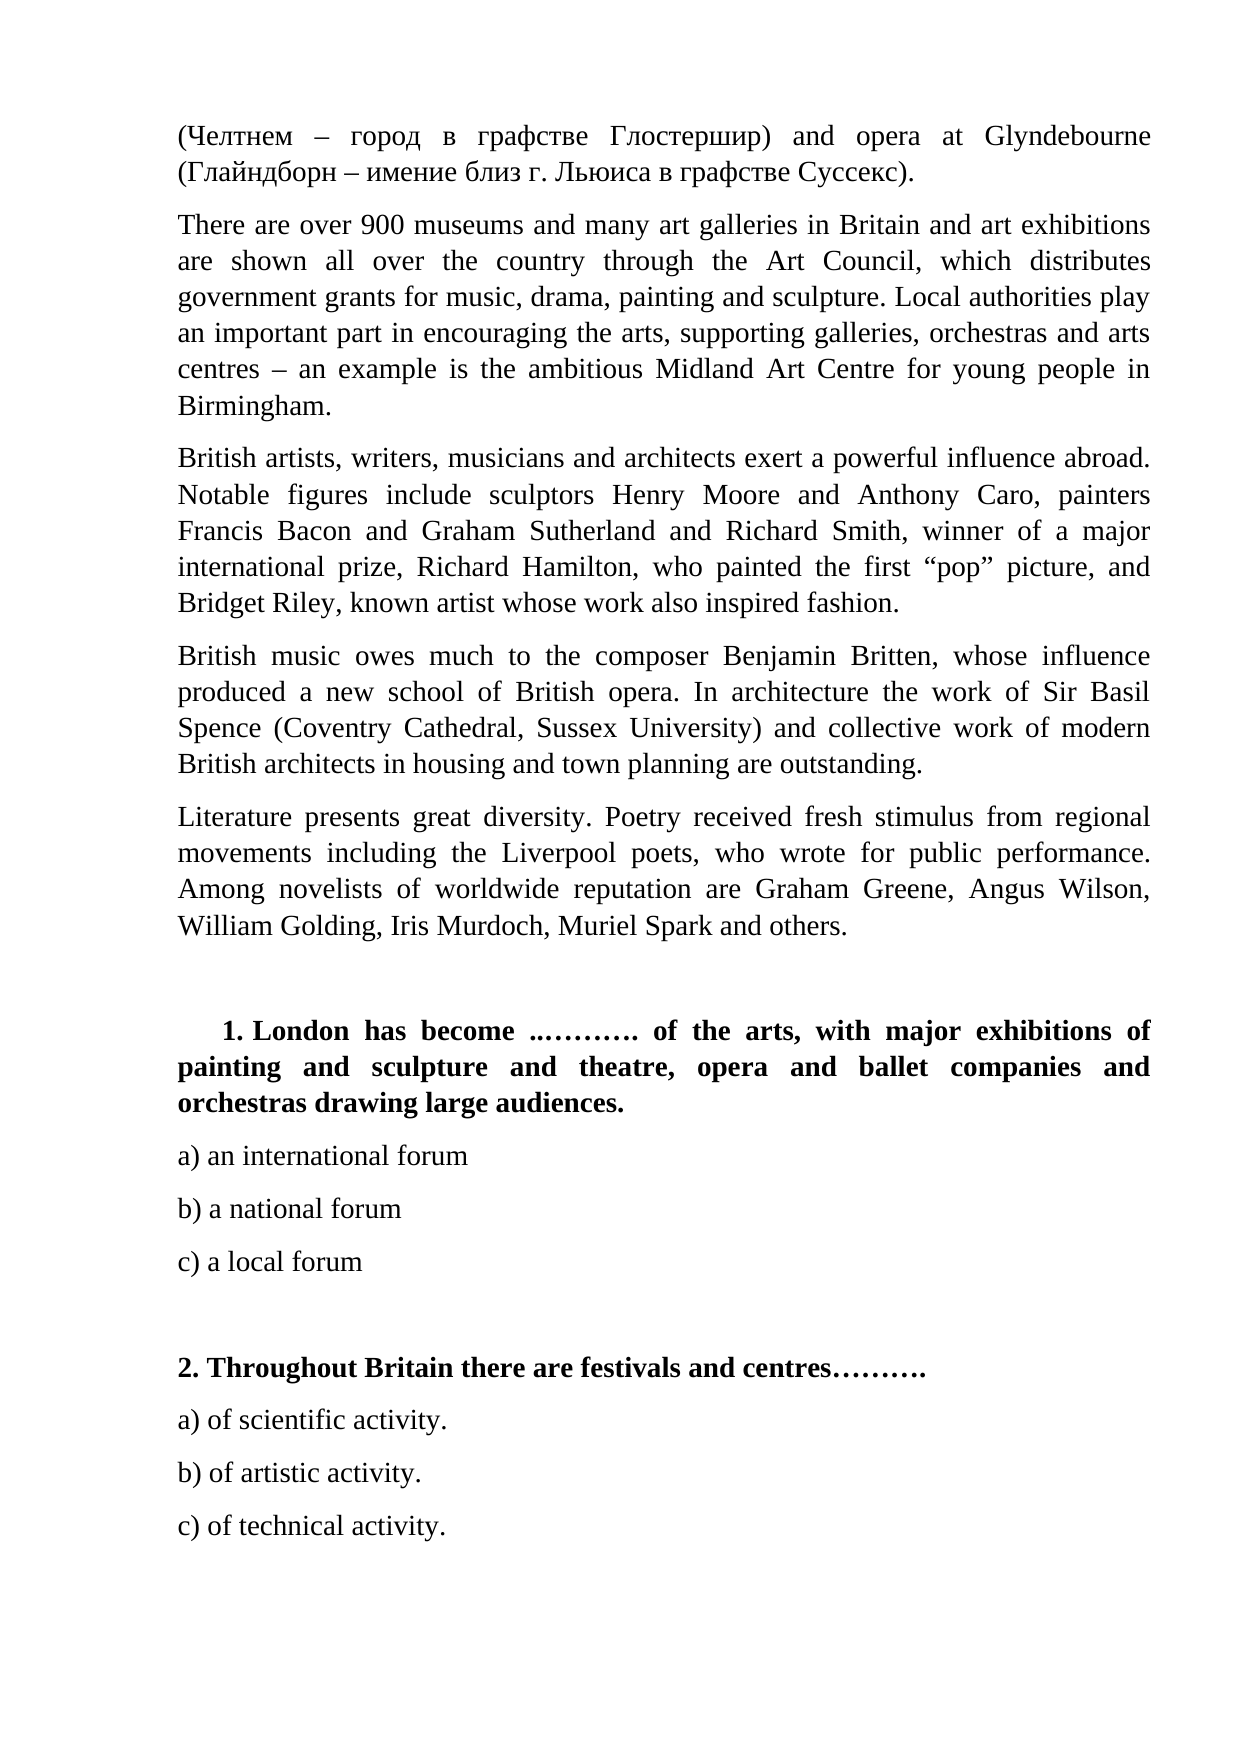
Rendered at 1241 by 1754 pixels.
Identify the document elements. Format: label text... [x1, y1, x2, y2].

text There are over 900 museums and many art galleries in Britain and art exhibitions are shown all over the country through the Art Council, which distributes government grants for music, drama, painting and sculpture. Local authorities play an important part in encouraging the arts, supporting galleries, orchestras and arts centres – an example is the ambitious Midland Art Centre for young people in Birmingham. [177, 207, 1152, 421]
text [177, 118, 1152, 188]
text British music owes much to the composer Benjamin Britten, whose influence produced a new school of British opera. In architecture the work of Sir Basil Spence (Coventry Cathedral, Sussex University) and collective work of modern British architects in housing and town planning are outstanding. [177, 638, 1152, 780]
text 2. Throughout Britain there are festivals and centres………. [177, 1350, 1152, 1383]
text a) of scientific activity. [177, 1402, 1152, 1436]
text Literature presents great diversity. Poetry received fresh stimulus from regional movements including the Liverpool poets, who wrote for public performance. Among novelists of worldwide reputation are Graham Greene, Angus Wilson, William Golding, Iris Murdoch, Muriel Spark and others. [177, 799, 1152, 941]
text a) an international forum [177, 1138, 1152, 1172]
text b) a national forum [177, 1191, 1152, 1225]
text c) a local forum [177, 1244, 1152, 1278]
text c) of technical activity. [177, 1508, 1152, 1542]
text British artists, writers, musicians and architects exert a powerful influence abroad. Notable figures include sculptors Henry Moore and Anthony Caro, painters Francis Bacon and Graham Sutherland and Richard Smith, winner of a major international prize, Richard Hamilton, who painted the first “pop” picture, and Bridget Riley, known artist whose work also inspired fashion. [177, 441, 1152, 619]
list London has become ..………. of the arts, with major exhibitions of painting and sculpture and theatre, opera and ballet companies and orchestras drawing large audiences. [177, 1013, 1152, 1119]
text b) of artistic activity. [177, 1455, 1152, 1489]
